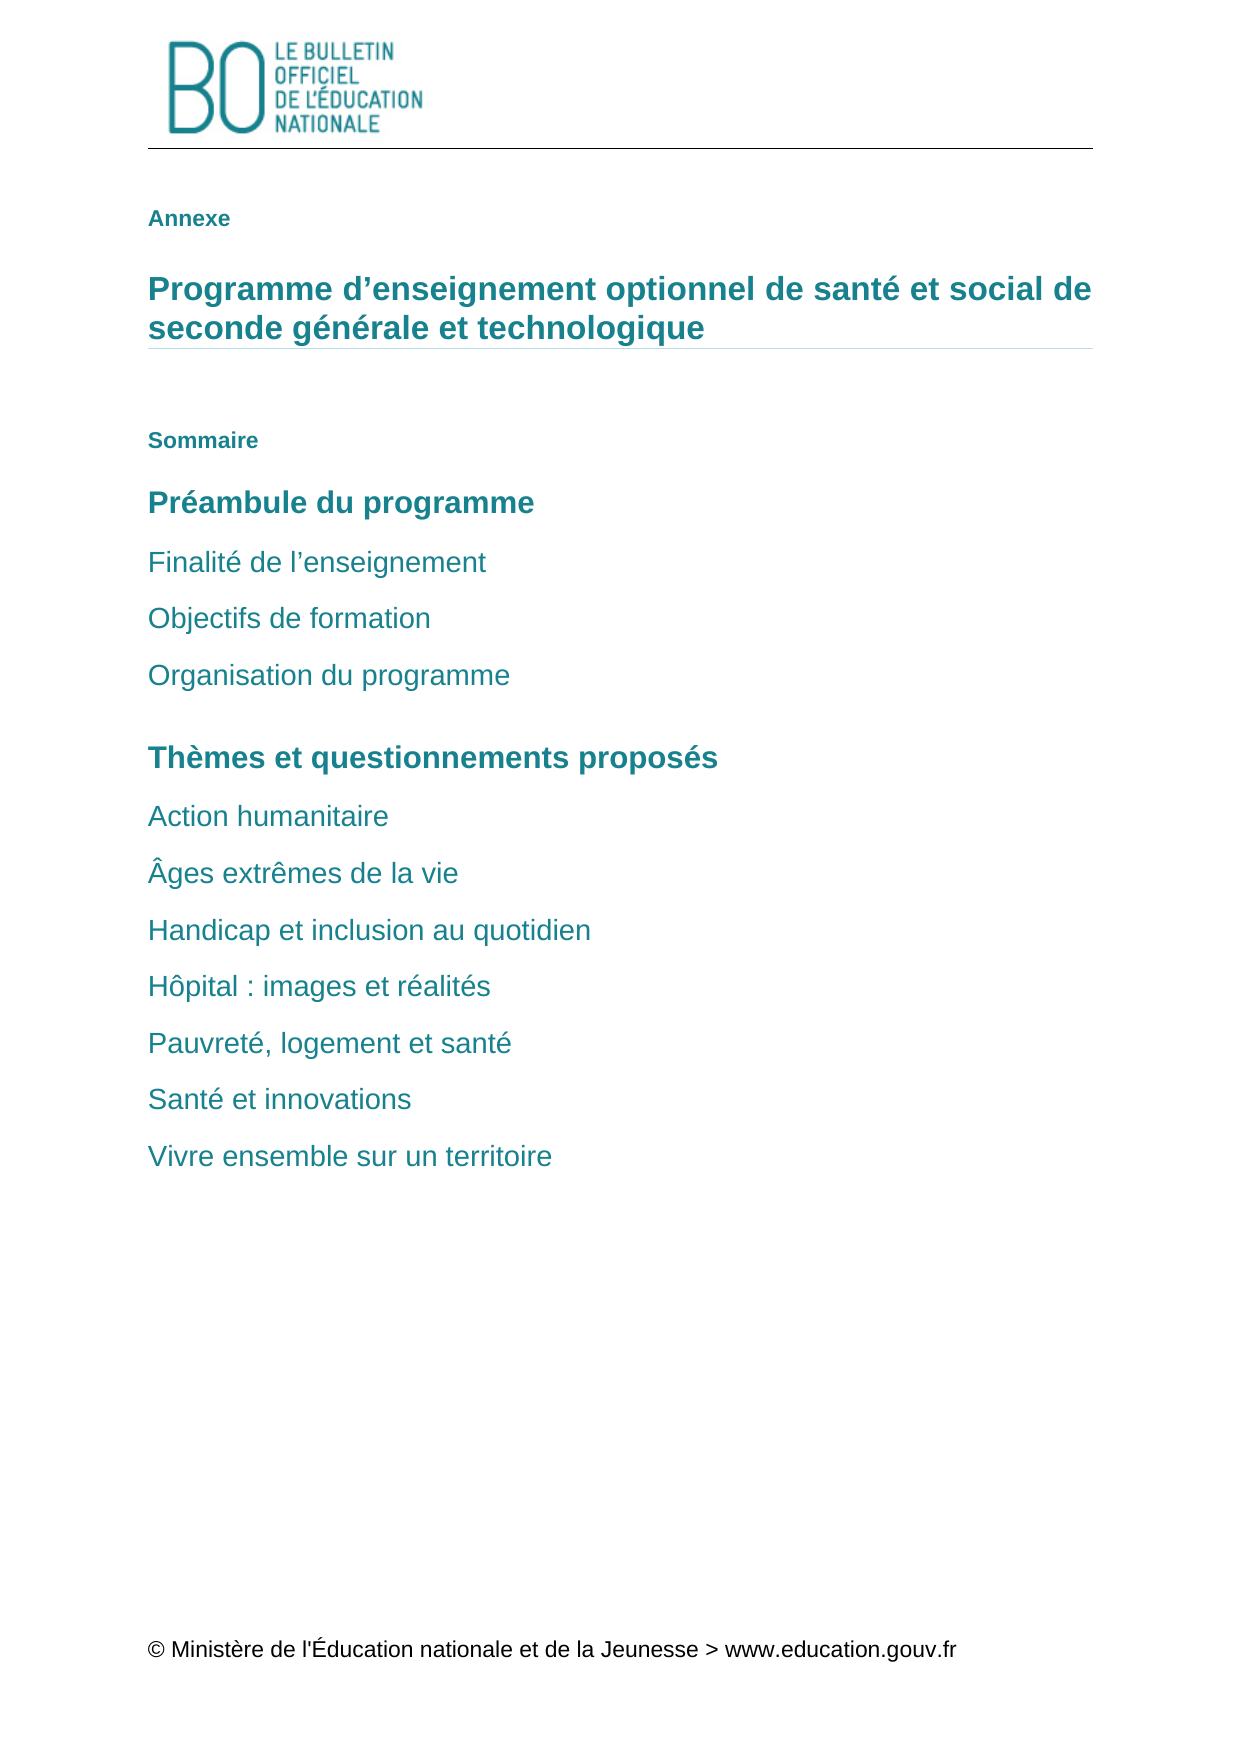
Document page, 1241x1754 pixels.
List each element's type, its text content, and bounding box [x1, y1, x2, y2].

text Thèmes et questionnements proposés [148, 739, 1093, 775]
text Préambule du programme [148, 484, 1093, 521]
text Hôpital : images et réalités [148, 969, 1093, 1003]
picture [166, 20, 436, 146]
text Organisation du programme [148, 658, 1093, 691]
subtitle Programme d’enseignement optionnel de santé et social de seconde générale et technologique [148, 269, 1093, 348]
text Action humanitaire [148, 799, 1093, 833]
text Âges extrêmes de la vie [148, 856, 1093, 889]
text Finalité de l’enseignement [148, 545, 1093, 578]
text Santé et innovations [148, 1082, 1093, 1116]
text Handicap et inclusion au quotidien [148, 913, 1093, 946]
text Vivre ensemble sur un territoire [148, 1139, 1093, 1172]
text Objectifs de formation [148, 601, 1093, 635]
text Sommaire [148, 427, 1093, 453]
text Annexe [148, 205, 1093, 232]
text Pauvreté, logement et santé [148, 1026, 1093, 1059]
